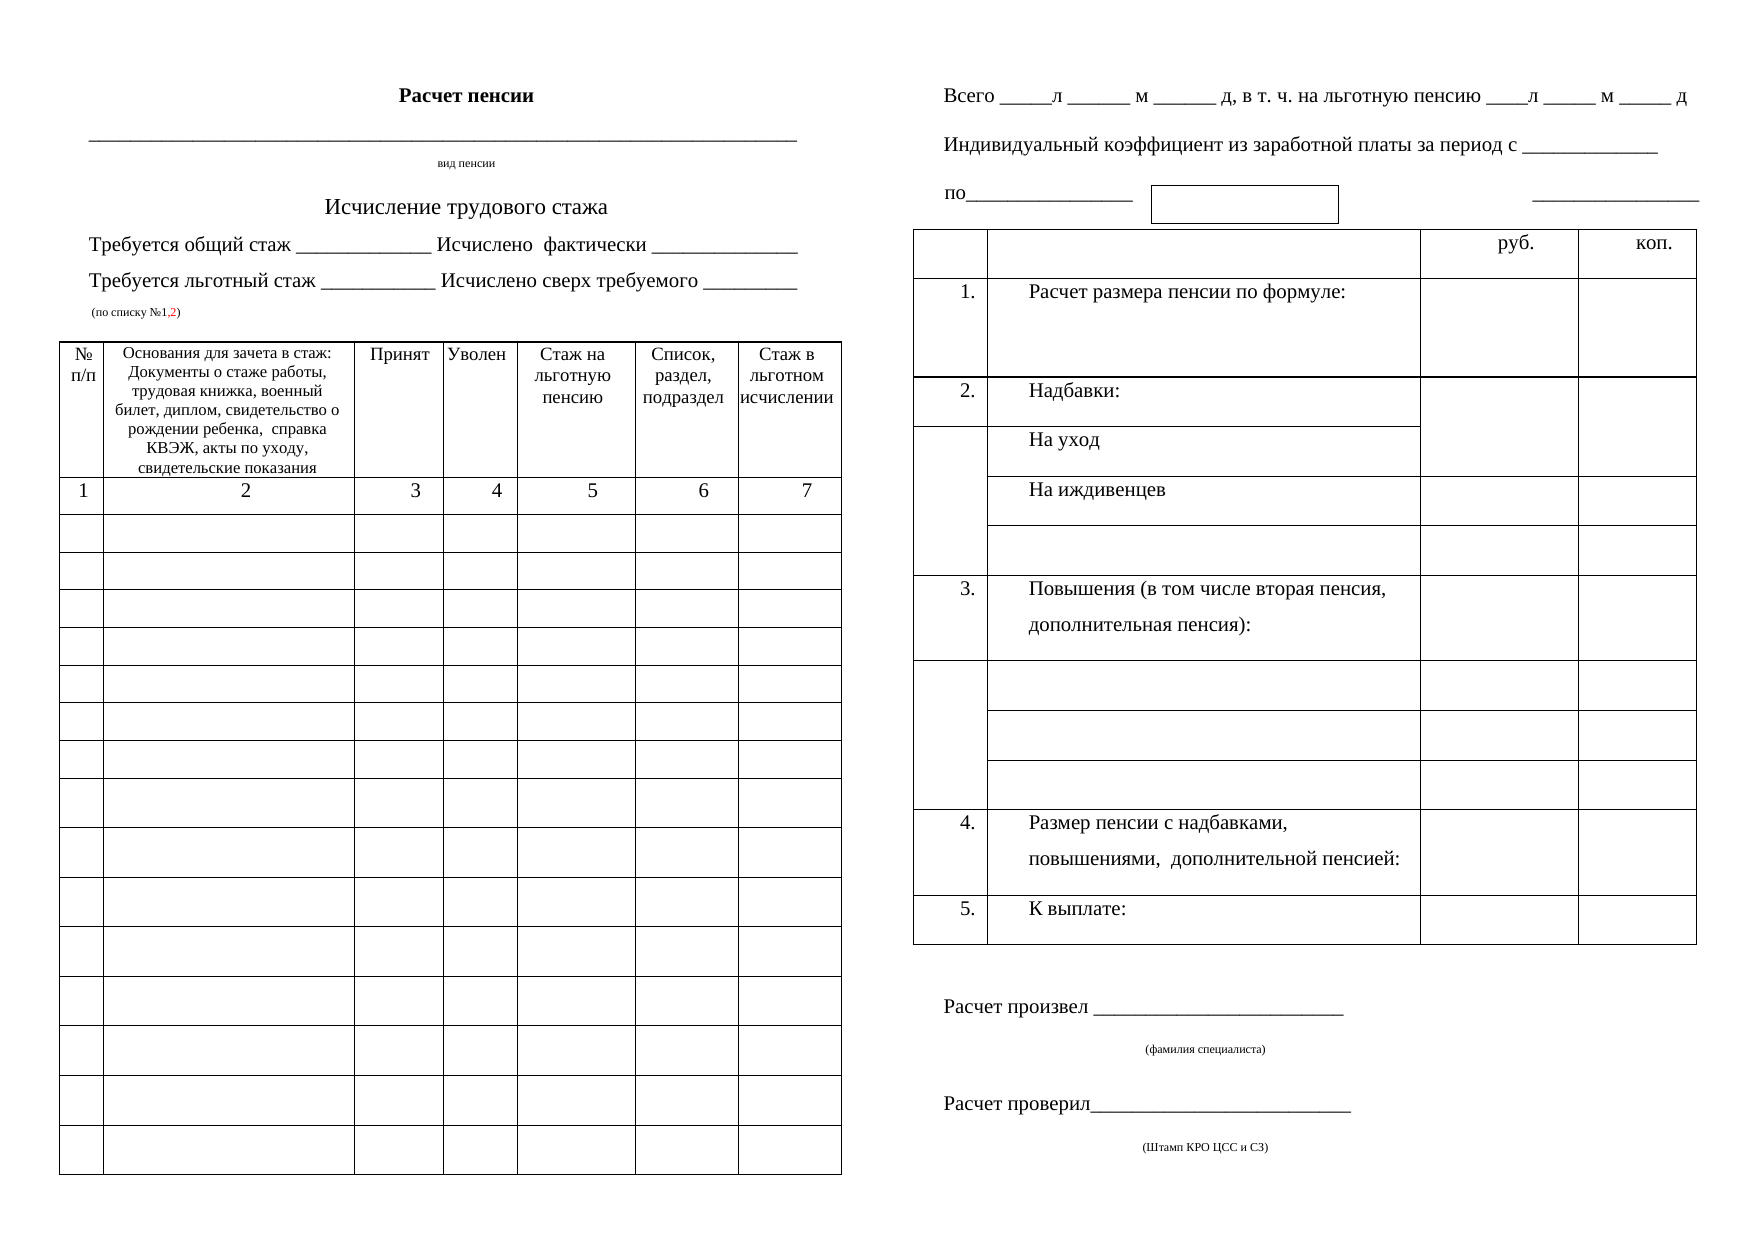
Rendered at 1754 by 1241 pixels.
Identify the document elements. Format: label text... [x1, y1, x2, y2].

table_cell 2. [914, 378, 987, 426]
table_cell [1421, 426, 1578, 476]
table_header Список, раздел, подраздел [636, 343, 738, 477]
table_cell [739, 1026, 841, 1075]
table_cell [914, 661, 987, 710]
table_cell [636, 927, 738, 976]
table_cell [1579, 810, 1696, 895]
table_cell [1421, 477, 1578, 525]
table_cell [636, 878, 738, 926]
table_header коп. [1579, 230, 1696, 278]
table_cell [355, 553, 443, 589]
text Расчет произвел ________________________ [943, 994, 1699, 1018]
table_cell [60, 515, 103, 552]
text Всего _____л ______ м ______ д, в т. ч. на льготную пенсию ____л _____ м _____ д [943, 83, 1699, 107]
table_header Принят [355, 343, 443, 477]
table_cell [104, 590, 354, 627]
table_cell [739, 1126, 841, 1174]
table_cell [1579, 279, 1696, 376]
table_cell Расчет размера пенсии по формуле: [988, 279, 1420, 376]
table_cell [988, 711, 1420, 759]
table_cell [355, 927, 443, 976]
table_cell [518, 828, 635, 877]
table_cell [739, 741, 841, 777]
table_cell [60, 828, 103, 877]
table_cell [636, 779, 738, 827]
table_cell [1579, 426, 1696, 476]
table_cell [739, 878, 841, 926]
table_cell [518, 878, 635, 926]
table_cell [739, 828, 841, 877]
table_cell [636, 1076, 738, 1124]
table_cell 2 [104, 478, 354, 514]
table_cell [1421, 661, 1578, 710]
table_cell [60, 779, 103, 827]
table_cell [636, 666, 738, 702]
table_cell [1579, 661, 1696, 710]
table_cell [518, 1126, 635, 1174]
table_cell [636, 515, 738, 552]
table_cell [739, 553, 841, 589]
table_cell [914, 525, 987, 575]
table_cell На иждивенцев [988, 477, 1420, 525]
table_cell [518, 779, 635, 827]
table_cell [1421, 810, 1578, 895]
table_cell [739, 977, 841, 1025]
table_cell [1579, 477, 1696, 525]
table_cell [636, 977, 738, 1025]
table_cell [60, 666, 103, 702]
table_cell [1421, 896, 1578, 944]
table_cell [104, 828, 354, 877]
table_cell [60, 1126, 103, 1174]
text (по списку №1,2) [88, 305, 844, 329]
table_cell [355, 779, 443, 827]
table_cell [988, 661, 1420, 710]
text Исчисление трудового стажа [88, 193, 844, 219]
table_cell [739, 628, 841, 664]
text (Штамп КРО ЦСС и СЗ) [943, 1139, 1699, 1164]
table_cell [60, 1026, 103, 1075]
table_header Стаж на льготную пенсию [518, 343, 635, 477]
table_cell [1421, 761, 1578, 809]
table_cell [1421, 378, 1578, 426]
table_cell [444, 1076, 517, 1124]
text вид пенсии [88, 156, 844, 180]
table_cell [636, 590, 738, 627]
table_cell [988, 526, 1420, 575]
table_cell [914, 710, 987, 759]
table_cell [104, 1026, 354, 1075]
table_cell [739, 927, 841, 976]
table_cell [739, 1076, 841, 1124]
table_cell 7 [739, 478, 841, 514]
table_cell [355, 741, 443, 777]
table_cell [444, 666, 517, 702]
table_cell [104, 703, 354, 740]
table_cell [739, 666, 841, 702]
table_cell [518, 703, 635, 740]
table_cell [444, 927, 517, 976]
table_header Основания для зачета в стаж: Документы о стаже работы, трудовая книжка, военный билет, диплом, свидетельство о рождении ребенка, справка КВЭЖ, акты по уходу, свидетельские показания [104, 343, 354, 477]
text Требуется льготный стаж ___________ Исчислено сверх требуемого _________ [88, 268, 844, 292]
table_cell [518, 666, 635, 702]
table_cell [104, 741, 354, 777]
table_cell [104, 628, 354, 664]
table_cell 5. [914, 896, 987, 944]
text ____________________________________________________________________ [88, 120, 844, 144]
table_cell [518, 628, 635, 664]
table_cell [636, 828, 738, 877]
table_cell [444, 515, 517, 552]
table_cell [60, 741, 103, 777]
table_cell [355, 1076, 443, 1124]
table_cell [1579, 526, 1696, 575]
table_cell 5 [518, 478, 635, 514]
table_cell [739, 703, 841, 740]
table_cell [444, 878, 517, 926]
table_cell [914, 476, 987, 525]
table_cell [104, 515, 354, 552]
table_cell [1579, 711, 1696, 759]
table_cell Размер пенсии с надбавками, повышениями, дополнительной пенсией: [988, 810, 1420, 895]
table_cell [60, 553, 103, 589]
table_cell [60, 1076, 103, 1124]
table_cell [1579, 761, 1696, 809]
table_cell [355, 977, 443, 1025]
text Расчет проверил_________________________ [943, 1091, 1699, 1115]
table_cell [518, 927, 635, 976]
table_cell [60, 977, 103, 1025]
table_cell [104, 1076, 354, 1124]
table_cell [355, 628, 443, 664]
table_cell [60, 590, 103, 627]
table_cell [914, 760, 987, 809]
table_cell [355, 590, 443, 627]
table_header [988, 230, 1420, 278]
text Требуется общий стаж _____________ Исчислено фактически ______________ [88, 232, 844, 256]
table_cell [636, 628, 738, 664]
table_cell [355, 666, 443, 702]
table_cell 6 [636, 478, 738, 514]
table_header Стаж в льготном исчислении [739, 343, 841, 477]
table_cell [444, 779, 517, 827]
table_cell [444, 590, 517, 627]
table_cell [104, 666, 354, 702]
table_cell [355, 878, 443, 926]
table_cell [60, 927, 103, 976]
table_cell [1579, 896, 1696, 944]
table_cell [1421, 576, 1578, 660]
table_cell [444, 1126, 517, 1174]
table_cell [104, 553, 354, 589]
table_cell [60, 703, 103, 740]
table_cell 3. [914, 576, 987, 660]
table_cell [636, 741, 738, 777]
table_cell [518, 1076, 635, 1124]
text по________________ ________________ [914, 180, 1699, 204]
table_cell [1579, 378, 1696, 426]
table_cell [104, 977, 354, 1025]
table_cell [104, 1126, 354, 1174]
table_header Уволен [444, 343, 517, 477]
table_cell [444, 703, 517, 740]
table_cell [104, 779, 354, 827]
table_cell На уход [988, 427, 1420, 476]
table_cell [60, 878, 103, 926]
table_cell 1. [914, 279, 987, 376]
table_cell [60, 628, 103, 664]
table_cell [444, 1026, 517, 1075]
table_cell [355, 515, 443, 552]
table_cell [518, 590, 635, 627]
table_cell [1421, 279, 1578, 376]
table_cell [104, 878, 354, 926]
table_cell [636, 703, 738, 740]
table_cell К выплате: [988, 896, 1420, 944]
table_cell [636, 553, 738, 589]
table_cell [636, 1026, 738, 1075]
table_cell [355, 1026, 443, 1075]
table_cell [739, 515, 841, 552]
table_cell [518, 977, 635, 1025]
table_header [914, 230, 987, 278]
table_cell Надбавки: [988, 378, 1420, 426]
table_cell 3 [355, 478, 443, 514]
table_cell [355, 828, 443, 877]
table_cell [444, 741, 517, 777]
table_cell [444, 828, 517, 877]
table_cell [518, 515, 635, 552]
table_cell [1579, 576, 1696, 660]
table_cell [518, 741, 635, 777]
table_cell [444, 977, 517, 1025]
table_cell [444, 628, 517, 664]
table_cell [739, 590, 841, 627]
table_header № п/п [60, 343, 103, 477]
table_cell [518, 553, 635, 589]
text (фамилия специалиста) [943, 1042, 1699, 1067]
table_cell [739, 779, 841, 827]
table_cell 4. [914, 810, 987, 895]
table_cell Повышения (в том числе вторая пенсия, дополнительная пенсия): [988, 576, 1420, 660]
table_cell [1421, 711, 1578, 759]
table_header руб. [1421, 230, 1578, 278]
table_cell [518, 1026, 635, 1075]
table_cell [104, 927, 354, 976]
table_cell [1421, 526, 1578, 575]
table_cell [988, 761, 1420, 809]
table_cell [914, 427, 987, 476]
text Расчет пенсии [88, 83, 844, 107]
table_cell [355, 703, 443, 740]
table_cell 1 [60, 478, 103, 514]
table_cell [636, 1126, 738, 1174]
text Индивидуальный коэффициент из заработной платы за период с _____________ [943, 132, 1699, 156]
table_cell [355, 1126, 443, 1174]
table_cell [444, 553, 517, 589]
table_cell 4 [444, 478, 517, 514]
